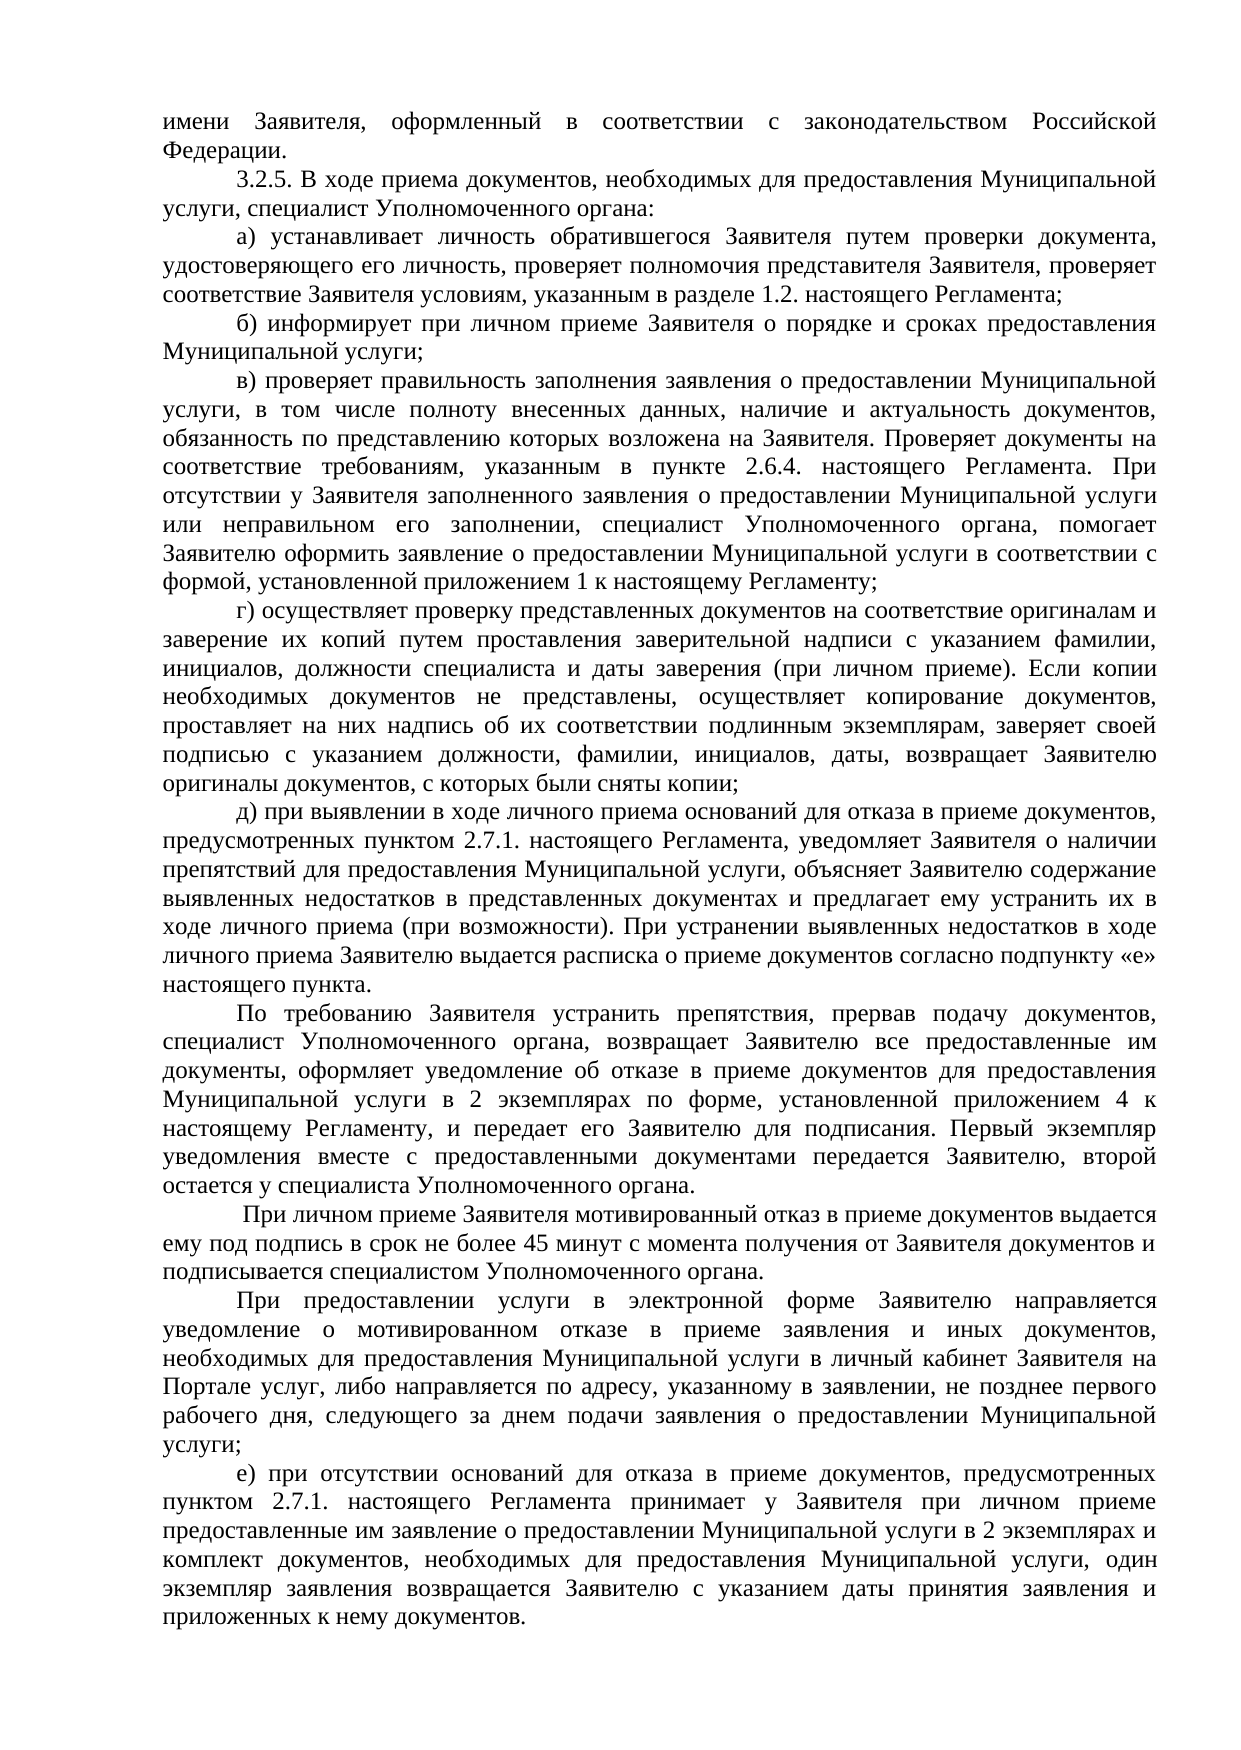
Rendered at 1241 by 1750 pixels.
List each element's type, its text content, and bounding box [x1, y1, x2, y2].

text в) проверяет правильность заполнения заявления о предоставлении Муниципальной услуги, в том числе полноту внесенных данных, наличие и актуальность документов, обязанность по представлению которых возложена на Заявителя. Проверяет документы на соответствие требованиям, указанным в пункте 2.6.4. настоящего Регламента. При отсутствии у Заявителя заполненного заявления о предоставлении Муниципальной услуги или неправильном его заполнении, специалист Уполномоченного органа, помогает Заявителю оформить заявление о предоставлении Муниципальной услуги в соответствии с формой, установленной приложением 1 к настоящему Регламенту; [162, 365, 1157, 595]
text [162, 106, 1157, 164]
text При предоставлении услуги в электронной форме Заявителю направляется уведомление о мотивированном отказе в приеме заявления и иных документов, необходимых для предоставления Муниципальной услуги в личный кабинет Заявителя на Портале услуг, либо направляется по адресу, указанному в заявлении, не позднее первого рабочего дня, следующего за днем подачи заявления о предоставлении Муниципальной услуги; [162, 1285, 1157, 1458]
text При личном приеме Заявителя мотивированный отказ в приеме документов выдается ему под подпись в срок не более 45 минут с момента получения от Заявителя документов и подписывается специалистом Уполномоченного органа. [162, 1199, 1157, 1285]
text г) осуществляет проверку представленных документов на соответствие оригиналам и заверение их копий путем проставления заверительной надписи с указанием фамилии, инициалов, должности специалиста и даты заверения (при личном приеме). Если копии необходимых документов не представлены, осуществляет копирование документов, проставляет на них надпись об их соответствии подлинным экземплярам, заверяет своей подписью с указанием должности, фамилии, инициалов, даты, возвращает Заявителю оригиналы документов, с которых были сняты копии; [162, 595, 1157, 796]
text б) информирует при личном приеме Заявителя о порядке и сроках предоставления Муниципальной услуги; [162, 308, 1157, 365]
text По требованию Заявителя устранить препятствия, прервав подачу документов, специалист Уполномоченного органа, возвращает Заявителю все предоставленные им документы, оформляет уведомление об отказе в приеме документов для предоставления Муниципальной услуги в 2 экземплярах по форме, установленной приложением 4 к настоящему Регламенту, и передает его Заявителю для подписания. Первый экземпляр уведомления вместе с предоставленными документами передается Заявителю, второй остается у специалиста Уполномоченного органа. [162, 998, 1157, 1199]
text 3.2.5. В ходе приема документов, необходимых для предоставления Муниципальной услуги, специалист Уполномоченного органа: [162, 164, 1157, 221]
text д) при выявлении в ходе личного приема оснований для отказа в приеме документов, предусмотренных пунктом 2.7.1. настоящего Регламента, уведомляет Заявителя о наличии препятствий для предоставления Муниципальной услуги, объясняет Заявителю содержание выявленных недостатков в представленных документах и предлагает ему устранить их в ходе личного приема (при возможности). При устранении выявленных недостатков в ходе личного приема Заявителю выдается расписка о приеме документов согласно подпункту «е» настоящего пункта. [162, 796, 1157, 998]
text а) устанавливает личность обратившегося Заявителя путем проверки документа, удостоверяющего его личность, проверяет полномочия представителя Заявителя, проверяет соответствие Заявителя условиям, указанным в разделе 1.2. настоящего Регламента; [162, 221, 1157, 308]
text е) при отсутствии оснований для отказа в приеме документов, предусмотренных пунктом 2.7.1. настоящего Регламента принимает у Заявителя при личном приеме предоставленные им заявление о предоставлении Муниципальной услуги в 2 экземплярах и комплект документов, необходимых для предоставления Муниципальной услуги, один экземпляр заявления возвращается Заявителю с указанием даты принятия заявления и приложенных к нему документов. [162, 1458, 1157, 1630]
